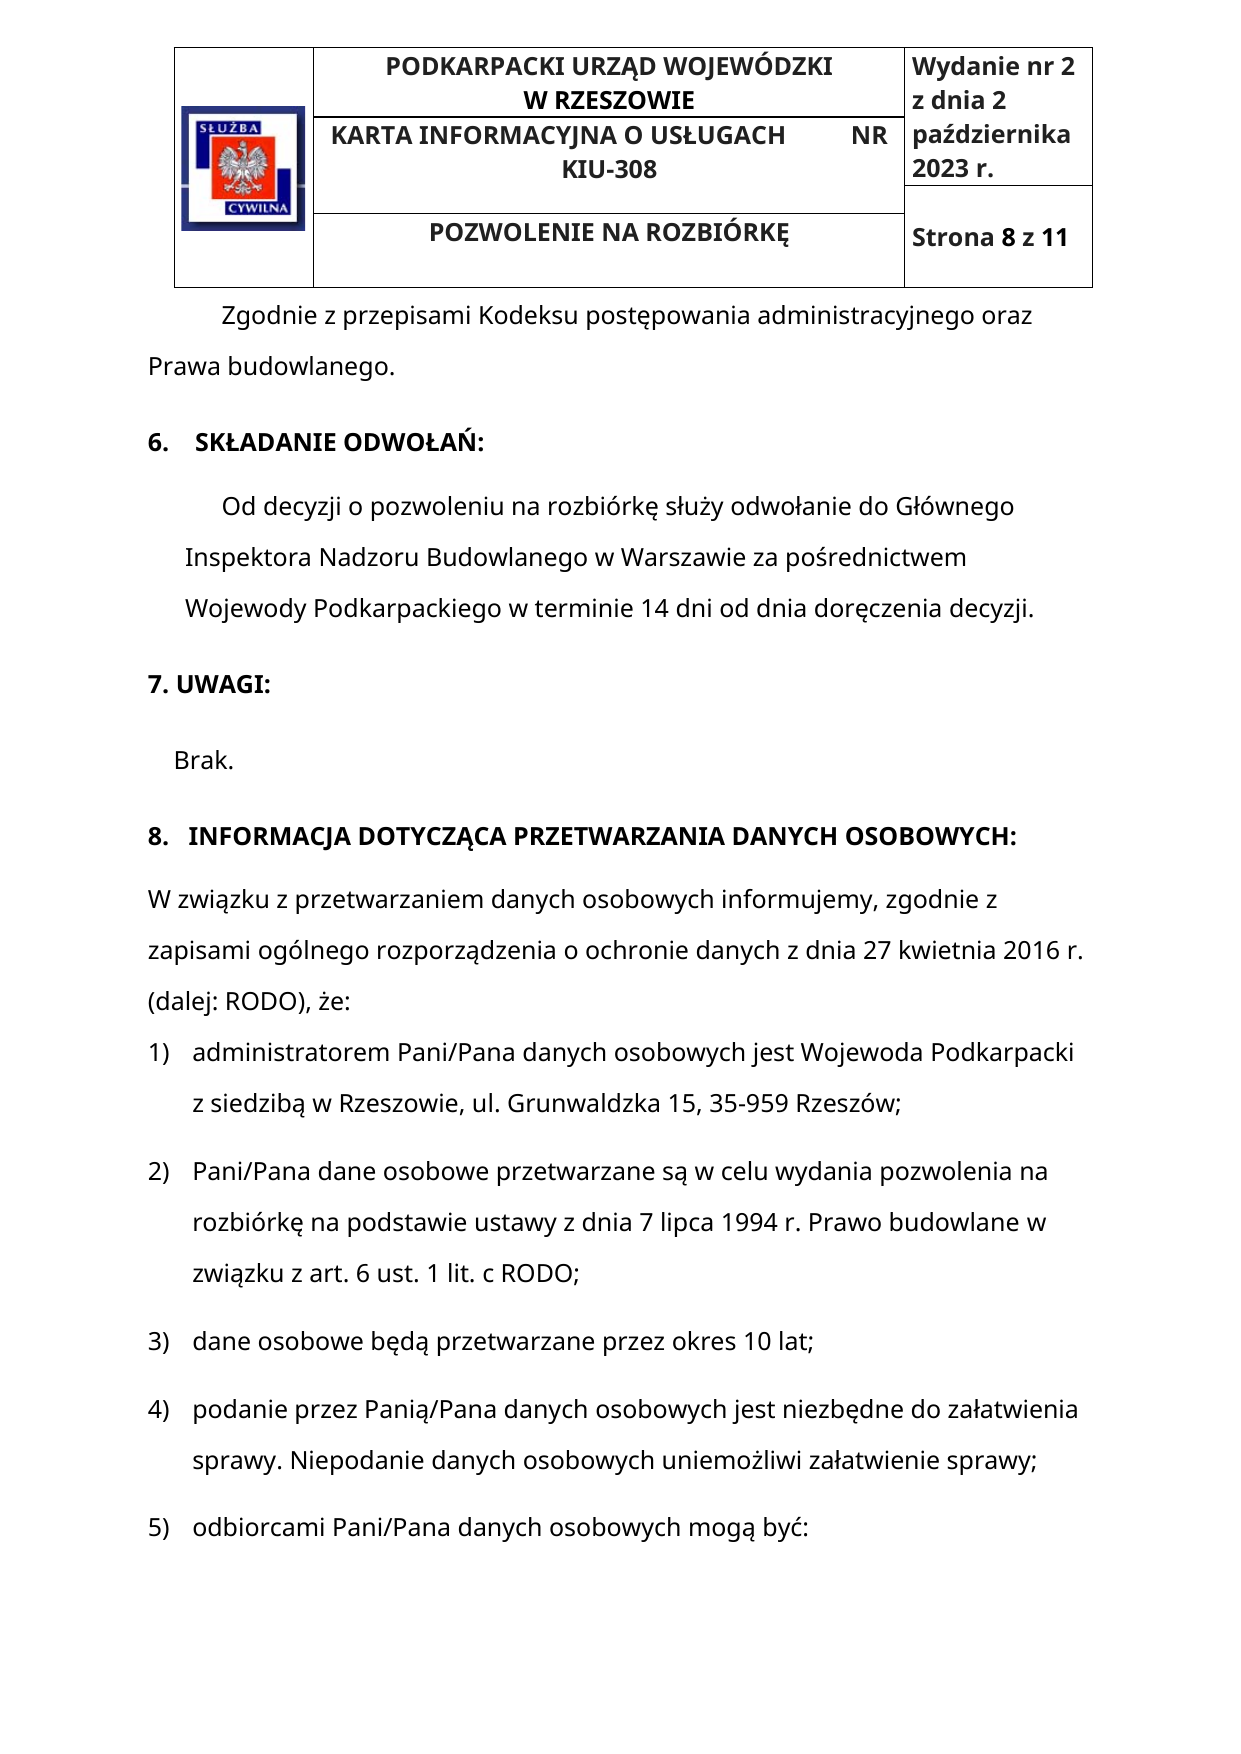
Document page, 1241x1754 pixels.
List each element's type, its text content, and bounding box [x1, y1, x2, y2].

text Od decyzji o pozwoleniu na rozbiórkę służy odwołanie do Głównego Inspektora Nadzoru Budowlanego w Warszawie za pośrednictwem Wojewody Podkarpackiego w terminie 14 dni od dnia doręczenia decyzji. [185, 488, 1093, 624]
text 6. SKŁADANIE ODWOŁAŃ: [148, 424, 1093, 459]
text Brak. [148, 742, 1093, 776]
text 8. INFORMACJA DOTYCZĄCA PRZETWARZANIA DANYCH OSOBOWYCH: [148, 818, 1093, 852]
text 7. UWAGI: [148, 666, 1093, 700]
text Zgodnie z przepisami Kodeksu postępowania administracyjnego oraz Prawa budowlanego. [148, 297, 1093, 383]
list Pani/Pana dane osobowe przetwarzane są w celu wydania pozwolenia na rozbiórkę na podstawie ustawy z dnia 7 lipca 1994 r. Prawo budowlane w związku z art. 6 ust. 1 lit. c RODO; [148, 1154, 1093, 1290]
picture [181, 106, 306, 231]
list odbiorcami Pani/Pana danych osobowych mogą być: [148, 1510, 1093, 1544]
text W związku z przetwarzaniem danych osobowych informujemy, zgodnie z zapisami ogólnego rozporządzenia o ochronie danych z dnia 27 kwietnia 2016 r. (dalej: RODO), że: [148, 882, 1093, 1018]
list administratorem Pani/Pana danych osobowych jest Wojewoda Podkarpacki z siedzibą w Rzeszowie, ul. Grunwaldzka 15, 35-959 Rzeszów; [148, 1035, 1093, 1120]
list dane osobowe będą przetwarzane przez okres 10 lat; [148, 1323, 1093, 1358]
list podanie przez Panią/Pana danych osobowych jest niezbędne do załatwienia sprawy. Niepodanie danych osobowych uniemożliwi załatwienie sprawy; [148, 1391, 1093, 1476]
